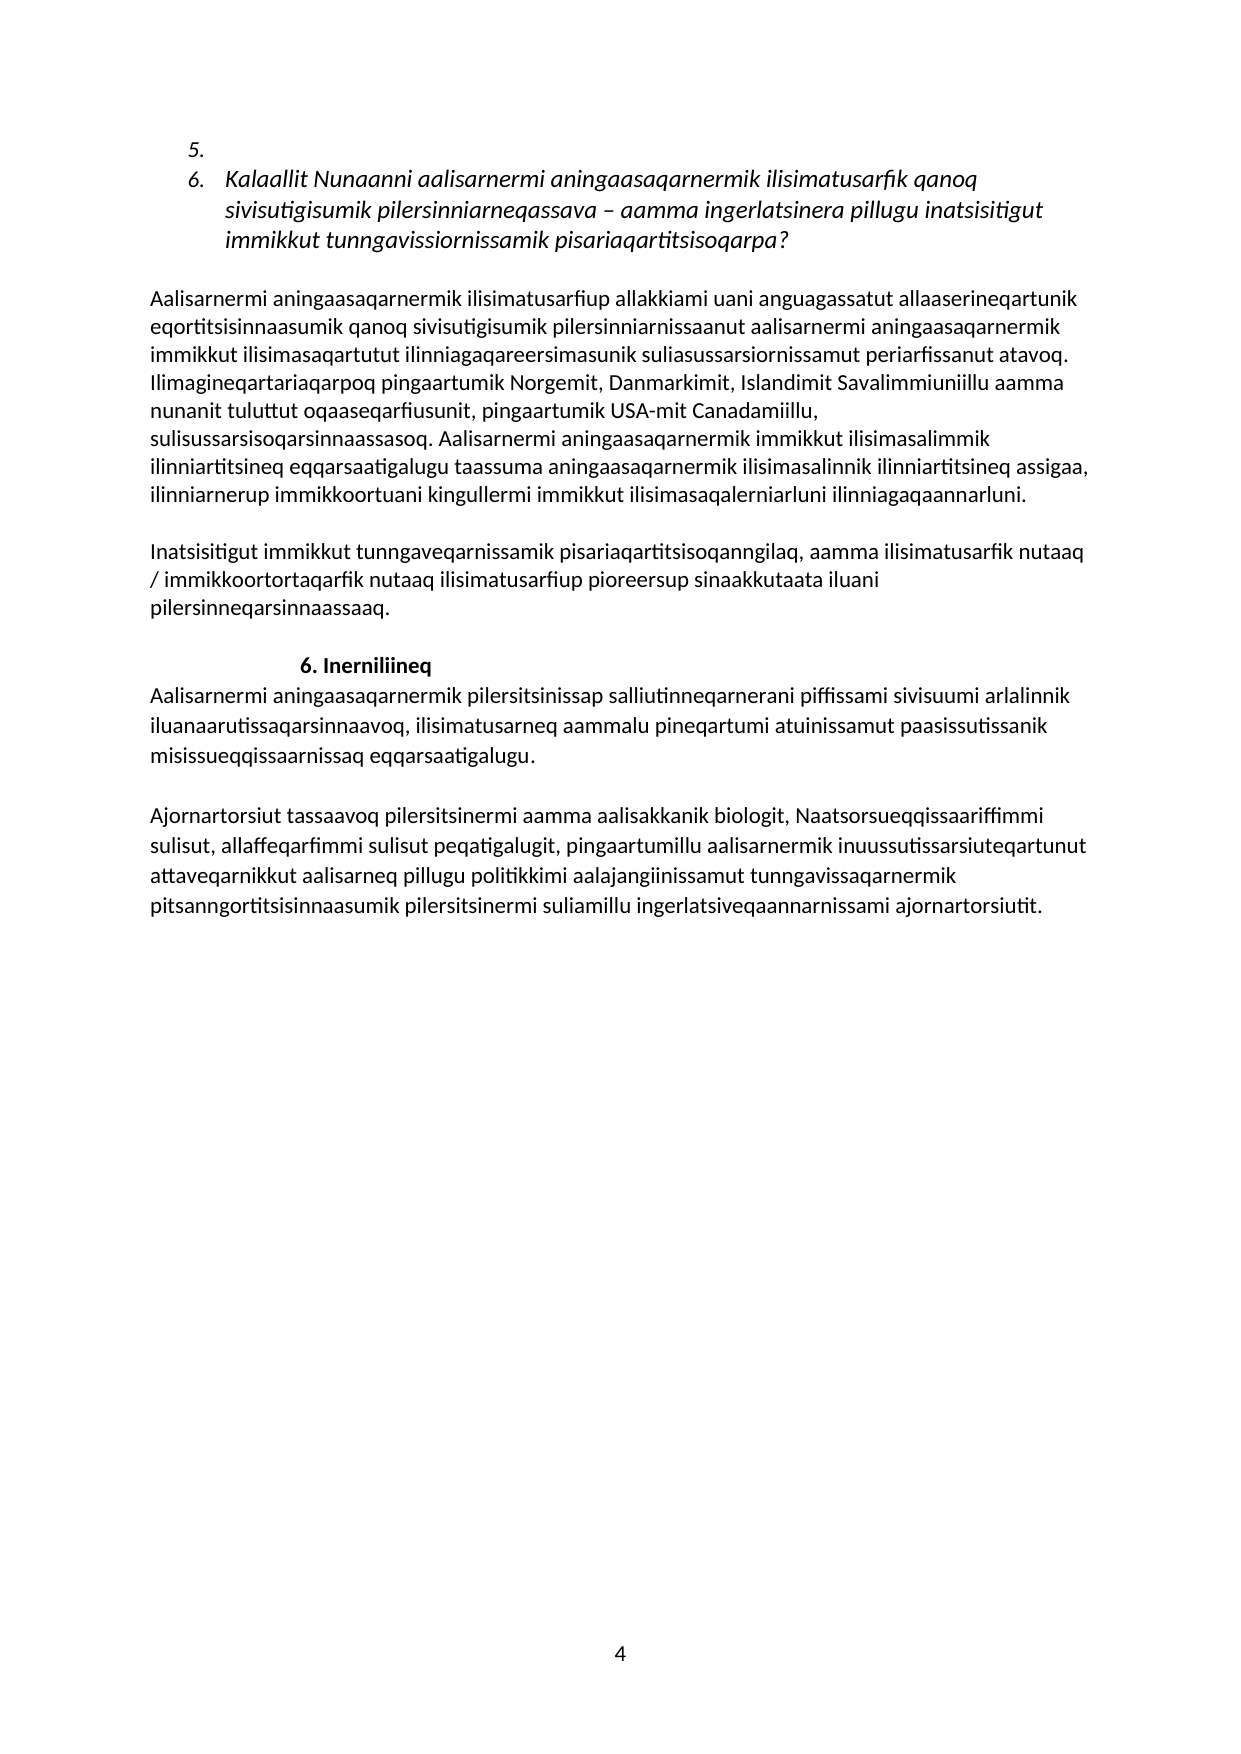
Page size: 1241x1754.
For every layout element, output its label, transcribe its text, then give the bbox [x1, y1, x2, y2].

text Inatsisitigut immikkut tunngaveqarnissamik pisariaqartitsisoqanngilaq, aamma ilisimatusarfik nutaaq / immikkoortortaqarfik nutaaq ilisimatusarfiup pioreersup sinaakkutaata iluani pilersinneqarsinnaassaaq. [150, 537, 1090, 622]
text Aalisarnermi aningaasaqarnermik pilersitsinissap salliutinneqarnerani piffissami sivisuumi arlalinnik iluanaarutissaqarsinnaavoq, ilisimatusarneq aammalu pineqartumi atuinissamut paasissutissanik misissueqqissaarnissaq eqqarsaatigalugu. [150, 681, 1090, 769]
text Aalisarnermi aningaasaqarnermik ilisimatusarfiup allakkiami uani anguagassatut allaaserineqartunik eqortitsisinnaasumik qanoq sivisutigisumik pilersinniarnissaanut aalisarnermi aningaasaqarnermik immikkut ilisimasaqartutut ilinniagaqareersimasunik suliasussarsiornissamut periarfissanut atavoq. Ilimagineqartariaqarpoq pingaartumik Norgemit, Danmarkimit, Islandimit Savalimmiuniillu aamma nunanit tuluttut oqaaseqarfiusunit, pingaartumik USA-mit Canadamiillu, sulisussarsisoqarsinnaassasoq. Aalisarnermi aningaasaqarnermik immikkut ilisimasalimmik ilinniartitsineq eqqarsaatigalugu taassuma aningaasaqarnermik ilisimasalinnik ilinniartitsineq assigaa, ilinniarnerup immikkoortuani kingullermi immikkut ilisimasaqalerniarluni ilinniagaqaannarluni. [150, 284, 1090, 508]
text 6. Inerniliineq [225, 651, 1090, 679]
list Kalaallit Nunaanni aalisarnermi aningaasaqarnermik ilisimatusarfik qanoq sivisutigisumik pilersinniarneqassava – aamma ingerlatsinera pillugu inatsisitigut immikkut tunngavissiornissamik pisariaqartitsisoqarpa? [187, 163, 1090, 255]
text Ajornartorsiut tassaavoq pilersitsinermi aamma aalisakkanik biologit, Naatsorsueqqissaariffimmi sulisut, allaffeqarfimmi sulisut peqatigalugit, pingaartumillu aalisarnermik inuussutissarsiuteqartunut attaveqarnikkut aalisarneq pillugu politikkimi aalajangiinissamut tunngavissaqarnermik pitsanngortitsisinnaasumik pilersitsinermi suliamillu ingerlatsiveqaannarnissami ajornartorsiutit. [150, 801, 1090, 919]
